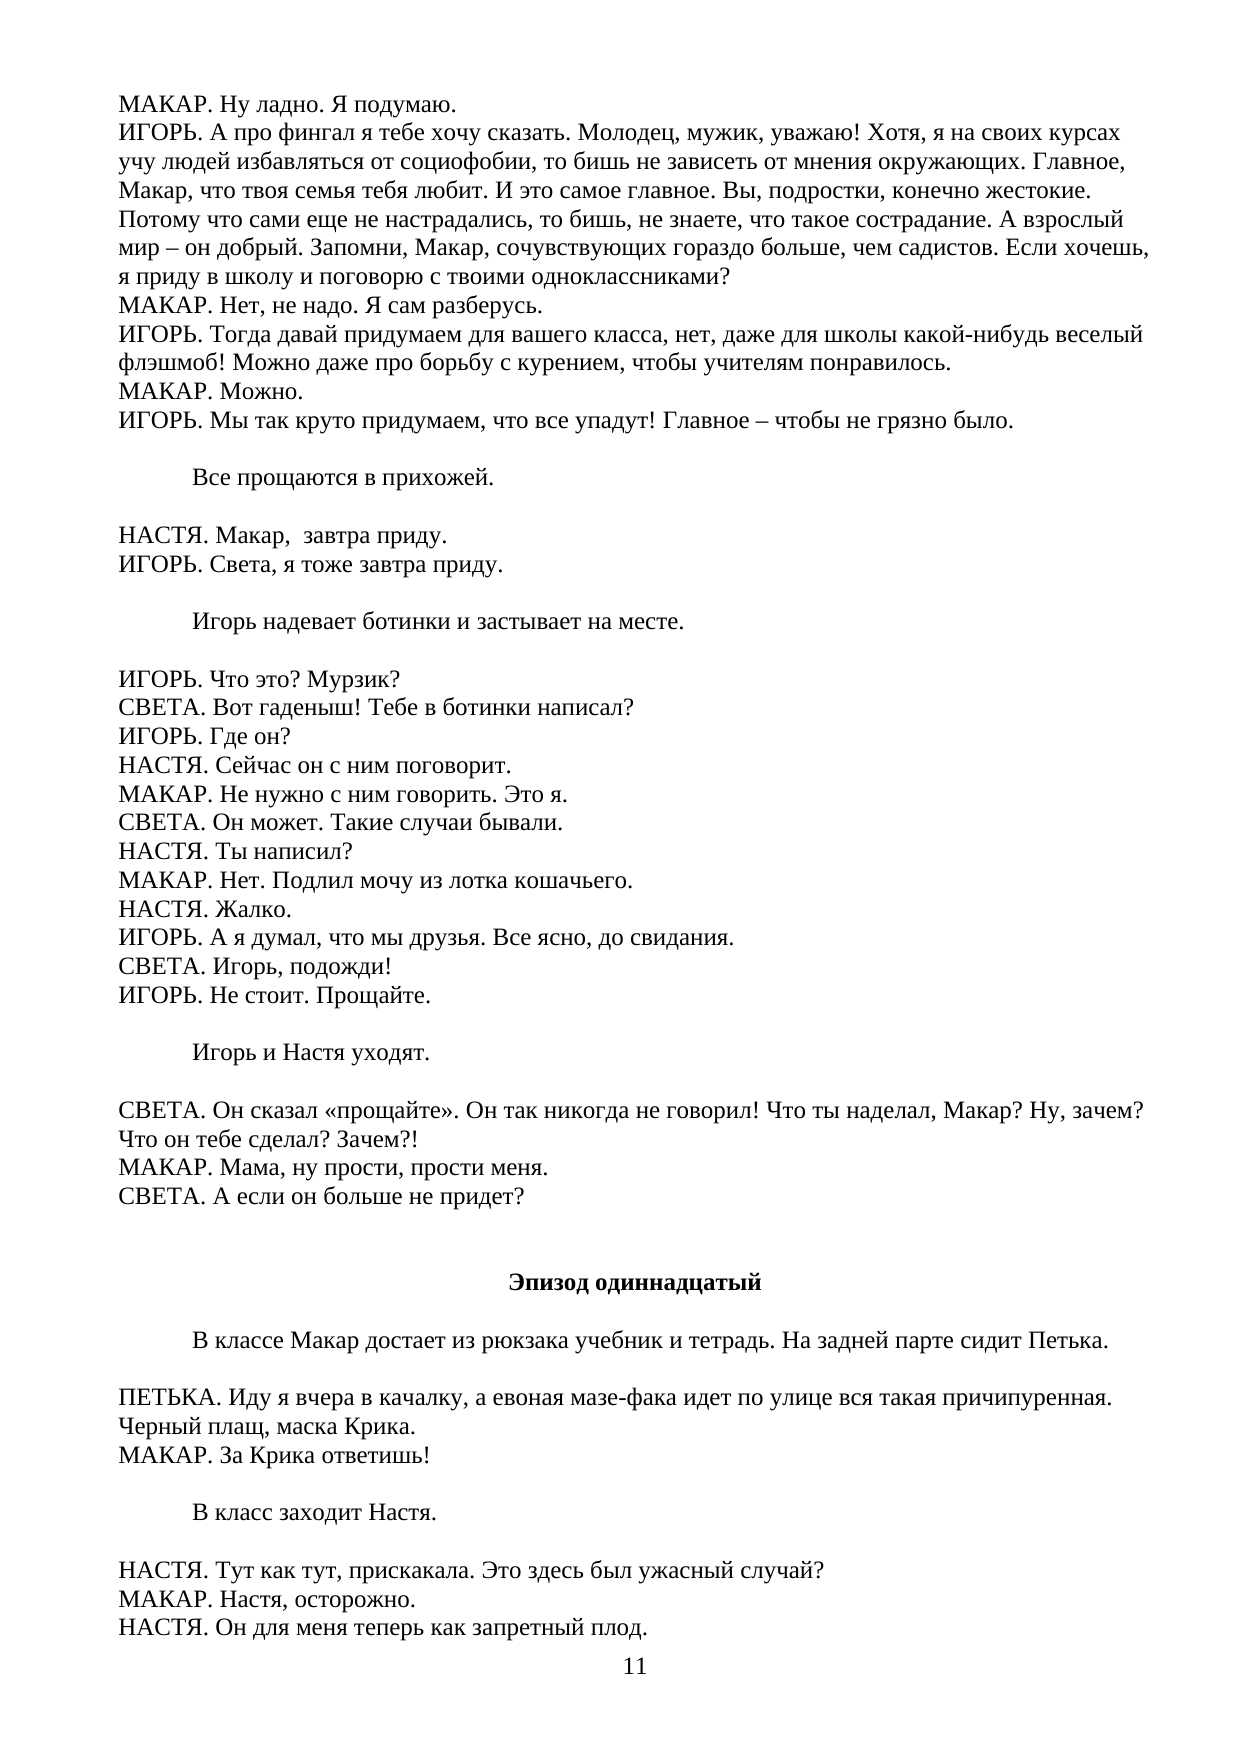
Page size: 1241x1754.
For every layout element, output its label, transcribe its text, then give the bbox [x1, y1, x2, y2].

text ИГОРЬ. Не стоит. Прощайте. [118, 980, 1152, 1009]
text Эпизод одиннадцатый [118, 1267, 1152, 1296]
text МАКАР. Ну ладно. Я подумаю. [118, 89, 1152, 117]
text ИГОРЬ. А я думал, что мы друзья. Все ясно, до свидания. [118, 922, 1152, 951]
text НАСТЯ. Макар, завтра приду. [118, 520, 1152, 549]
text НАСТЯ. Сейчас он с ним поговорит. [118, 750, 1152, 779]
text СВЕТА. А если он больше не придет? [118, 1181, 1152, 1210]
text НАСТЯ. Тут как тут, прискакала. Это здесь был ужасный случай? [118, 1555, 1152, 1584]
text В классе Макар достает из рюкзака учебник и тетрадь. На задней парте сидит Петька. [118, 1325, 1152, 1354]
text МАКАР. Настя, осторожно. [118, 1584, 1152, 1612]
text ПЕТЬКА. Иду я вчера в качалку, а евоная мазе-фака идет по улице вся такая причипуренная. Черный плащ, маска Крика. [118, 1382, 1152, 1440]
text ИГОРЬ. А про фингал я тебе хочу сказать. Молодец, мужик, уважаю! Хотя, я на своих курсах учу людей избавляться от социофобии, то бишь не зависеть от мнения окружающих. Главное, Макар, что твоя семья тебя любит. И это самое главное. Вы, подростки, конечно жестокие. Потому что сами еще не настрадались, то бишь, не знаете, что такое сострадание. А взрослый мир – он добрый. Запомни, Макар, сочувствующих гораздо больше, чем садистов. Если хочешь, я приду в школу и поговорю с твоими одноклассниками? [118, 117, 1152, 290]
text СВЕТА. Вот гаденыш! Тебе в ботинки написал? [118, 692, 1152, 721]
text НАСТЯ. Ты написил? [118, 836, 1152, 865]
text В класс заходит Настя. [118, 1497, 1152, 1526]
text МАКАР. Не нужно с ним говорить. Это я. [118, 779, 1152, 807]
text Все прощаются в прихожей. [118, 462, 1152, 491]
text Игорь надевает ботинки и застывает на месте. [118, 606, 1152, 635]
text ИГОРЬ. Тогда давай придумаем для вашего класса, нет, даже для школы какой-нибудь веселый флэшмоб! Можно даже про борьбу с курением, чтобы учителям понравилось. [118, 319, 1152, 376]
text ИГОРЬ. Что это? Мурзик? [118, 664, 1152, 692]
text МАКАР. Нет. Подлил мочу из лотка кошачьего. [118, 865, 1152, 894]
text МАКАР. Можно. [118, 376, 1152, 405]
text НАСТЯ. Жалко. [118, 894, 1152, 922]
text ИГОРЬ. Мы так круто придумаем, что все упадут! Главное – чтобы не грязно было. [118, 405, 1152, 434]
text МАКАР. За Крика ответишь! [118, 1440, 1152, 1469]
text ИГОРЬ. Где он? [118, 721, 1152, 750]
text СВЕТА. Он сказал «прощайте». Он так никогда не говорил! Что ты наделал, Макар? Ну, зачем? Что он тебе сделал? Зачем?! [118, 1095, 1152, 1152]
text ИГОРЬ. Света, я тоже завтра приду. [118, 549, 1152, 577]
text Игорь и Настя уходят. [118, 1037, 1152, 1066]
text МАКАР. Нет, не надо. Я сам разберусь. [118, 290, 1152, 319]
text МАКАР. Мама, ну прости, прости меня. [118, 1152, 1152, 1181]
text СВЕТА. Игорь, подожди! [118, 951, 1152, 980]
text НАСТЯ. Он для меня теперь как запретный плод. [118, 1612, 1152, 1641]
text СВЕТА. Он может. Такие случаи бывали. [118, 807, 1152, 836]
